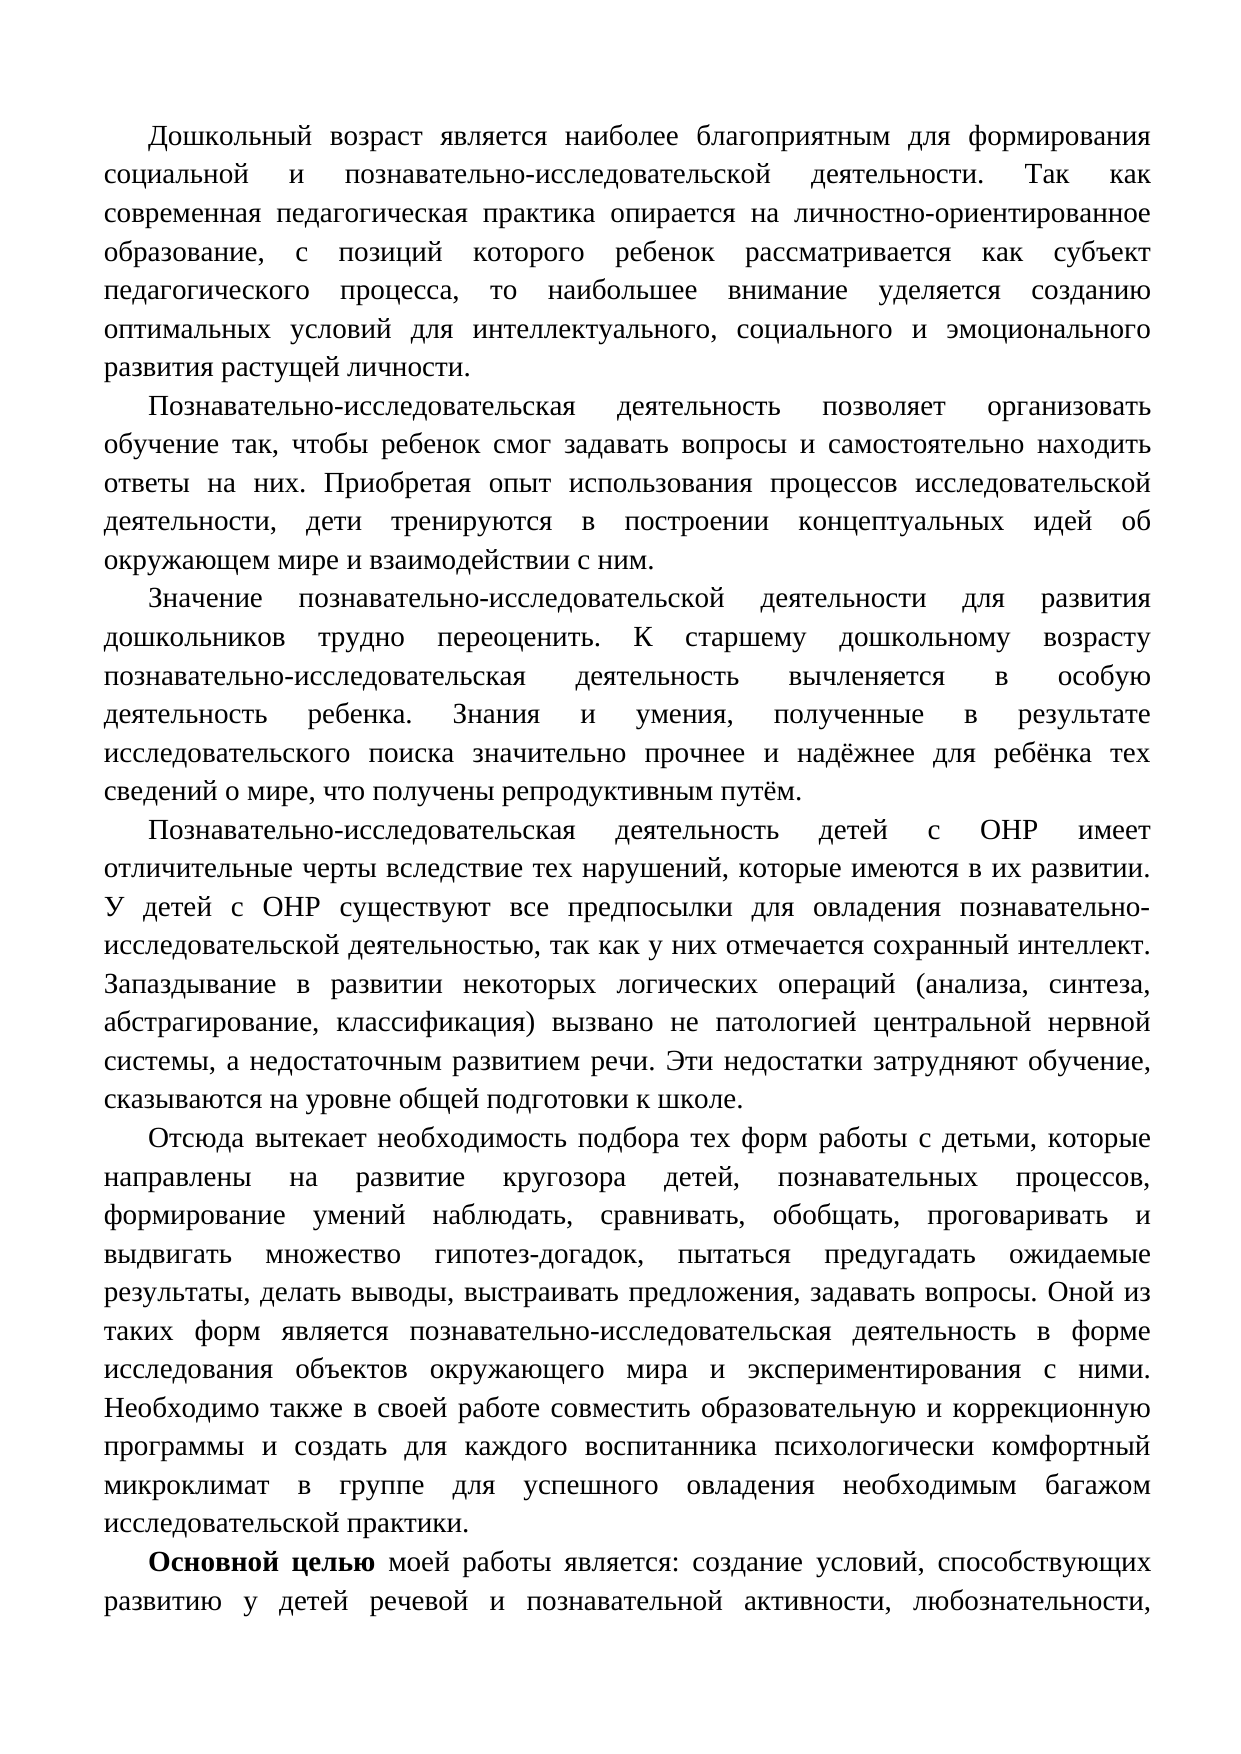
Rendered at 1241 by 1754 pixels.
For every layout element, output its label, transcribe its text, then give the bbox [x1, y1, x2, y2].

text Значение познавательно-исследовательской деятельности для развития дошкольников трудно переоценить. К старшему дошкольному возрасту познавательно-исследовательская деятельность вычленяется в особую деятельность ребенка. Знания и умения, полученные в результате исследовательского поиска значительно прочнее и надёжнее для ребёнка тех сведений о мире, что получены репродуктивным путём. [103, 581, 1152, 807]
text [103, 1544, 1152, 1616]
text Познавательно-исследовательская деятельность позволяет организовать обучение так, чтобы ребенок смог задавать вопросы и самостоятельно находить ответы на них. Приобретая опыт использования процессов исследовательской деятельности, дети тренируются в построении концептуальных идей об окружающем мире и взаимодействии с ним. [103, 388, 1152, 576]
text Познавательно-исследовательская деятельность детей с ОНР имеет отличительные черты вследствие тех нарушений, которые имеются в их развитии. У детей с ОНР существуют все предпосылки для овладения познавательно-исследовательской деятельностью, так как у них отмечается сохранный интеллект. Запаздывание в развитии некоторых логических операций (анализа, синтеза, абстрагирование, классификация) вызвано не патологией центральной нервной системы, а недостаточным развитием речи. Эти недостатки затрудняют обучение, сказываются на уровне общей подготовки к школе. [103, 812, 1152, 1115]
text Отсюда вытекает необходимость подбора тех форм работы с детьми, которые направлены на развитие кругозора детей, познавательных процессов, формирование умений наблюдать, сравнивать, обобщать, проговаривать и выдвигать множество гипотез-догадок, пытаться предугадать ожидаемые результаты, делать выводы, выстраивать предложения, задавать вопросы. Оной из таких форм является познавательно-исследовательская деятельность в форме исследования объектов окружающего мира и экспериментирования с ними. Необходимо также в своей работе совместить образовательную и коррекционную программы и создать для каждого воспитанника психологически комфортный микроклимат в группе для успешного овладения необходимым багажом исследовательской практики. [103, 1120, 1152, 1539]
text Дошкольный возраст является наиболее благоприятным для формирования социальной и познавательно-исследовательской деятельности. Так как современная педагогическая практика опирается на личностно-ориентированное образование, с позиций которого ребенок рассматривается как субъект педагогического процесса, то наибольшее внимание уделяется созданию оптимальных условий для интеллектуального, социального и эмоционального развития растущей личности. [103, 118, 1152, 383]
